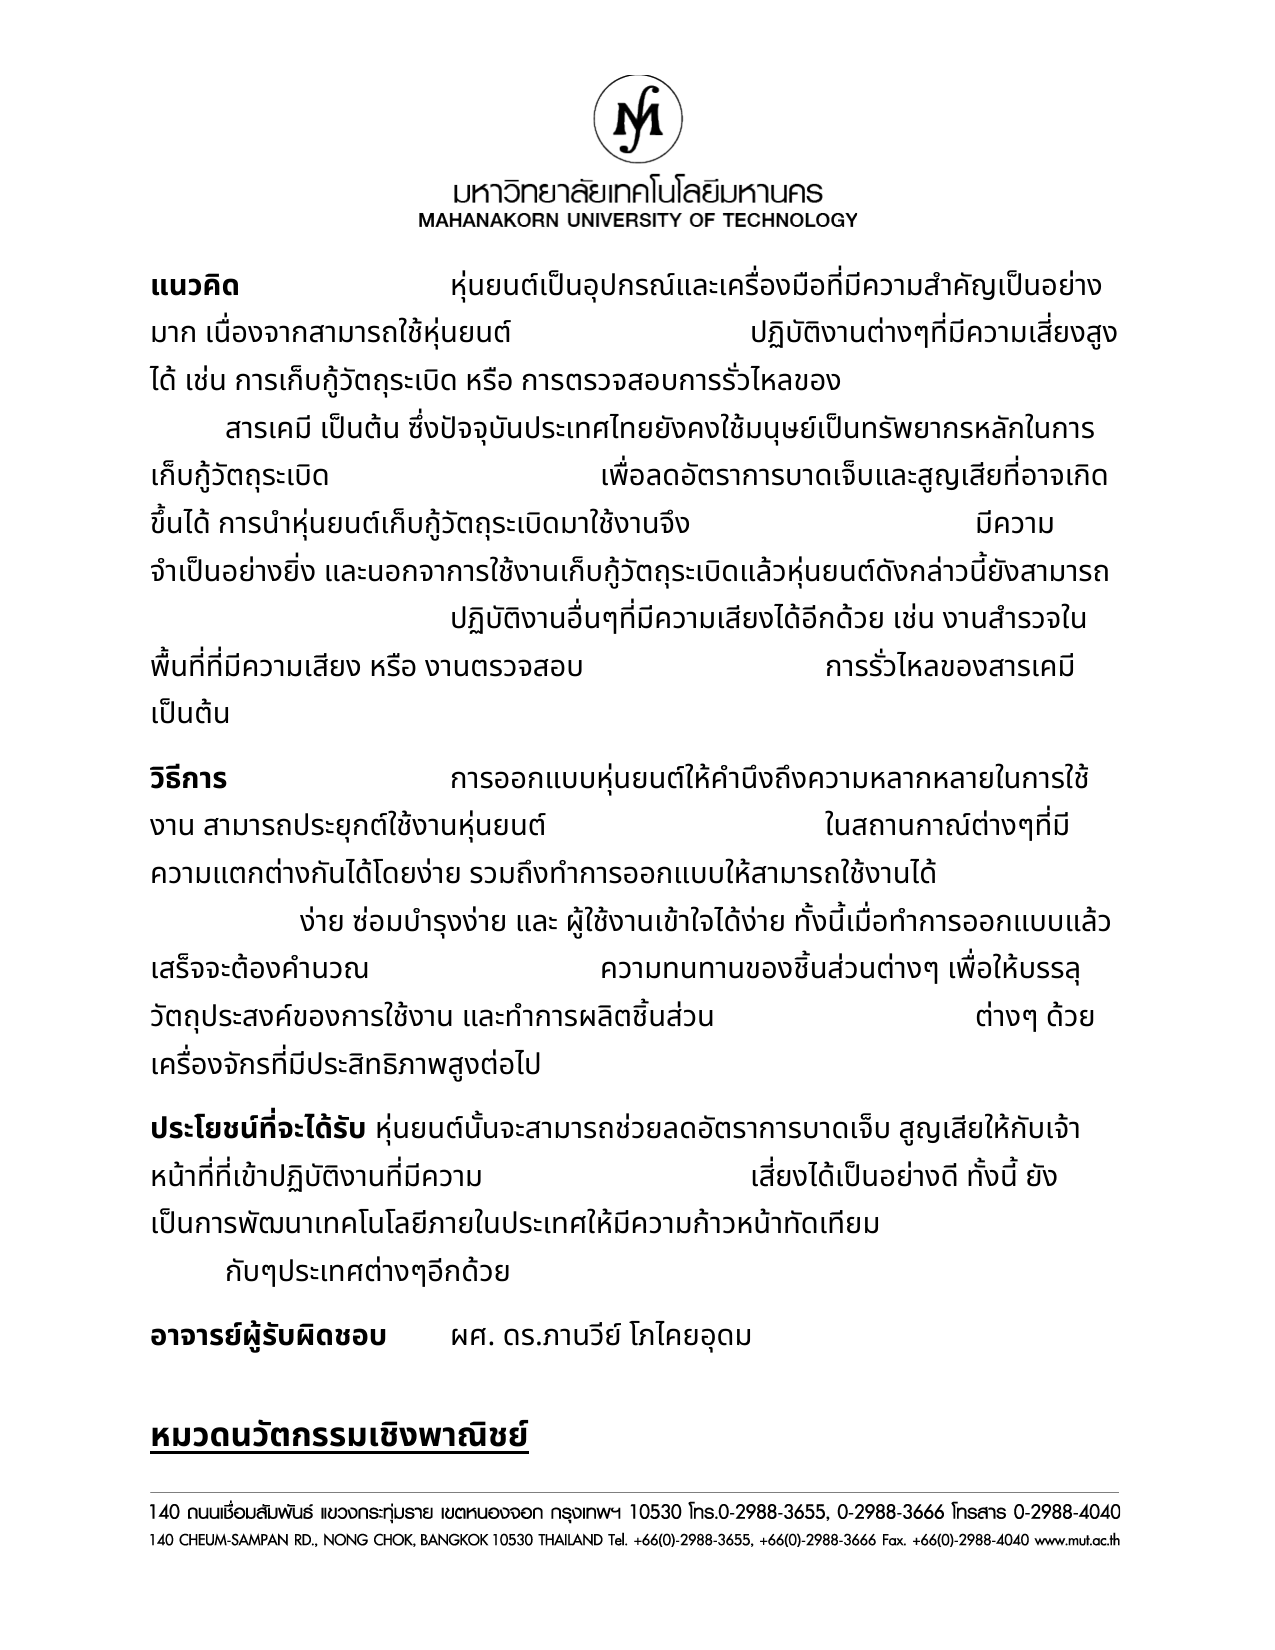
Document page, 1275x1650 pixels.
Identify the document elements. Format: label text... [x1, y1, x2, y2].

text ประโยชน์ที่จะได้รับ หุ่นยนต์นั้นจะสามารถช่วยลดอัตราการบาดเจ็บ สูญเสียให้กับเจ้าหน้าที่ที่เข้าปฏิบัติงานที่มีความ เสี่ยงได้เป็นอย่างดี ทั้งนี้ ยังเป็นการพัฒนาเทคโนโลยีภายในประเทศให้มีความก้าวหน้าทัดเทียม กับๆประเทศต่างๆอีกด้วย [150, 1107, 1125, 1294]
text อาจารย์ผู้รับผิดชอบ ผศ. ดร.ภานวีย์ โภไคยอุดม [150, 1315, 1125, 1359]
text หมวดนวัตกรรมเชิงพาณิชย์ [150, 1411, 1125, 1461]
picture [150, 1492, 1121, 1547]
picture [418, 75, 858, 236]
text วิธีการ การออกแบบหุ่นยนต์ให้คำนึงถึงความหลากหลายในการใช้งาน สามารถประยุกต์ใช้งานหุ่นยนต์ ในสถานกาณ์ต่างๆที่มีความแตกต่างกันได้โดยง่าย รวมถึงทำการออกแบบให้สามารถใช้งานได้ ง่าย ซ่อมบำรุงง่าย และ ผู้ใช้งานเข้าใจได้ง่าย ทั้งนี้เมื่อทำการออกแบบแล้วเสร็จจะต้องคำนวณ ความทนทานของชิ้นส่วนต่างๆ เพื่อให้บรรลุวัตถุประสงค์ของการใช้งาน และทำการผลิตชิ้นส่วน ต่างๆ ด้วยเครื่องจักรที่มีประสิทธิภาพสูงต่อไป [150, 757, 1125, 1087]
text แนวคิด หุ่นยนต์เป็นอุปกรณ์และเครื่องมือที่มีความสำคัญเป็นอย่างมาก เนื่องจากสามารถใช้หุ่นยนต์ ปฏิบัติงานต่างๆที่มีความเสี่ยงสูงได้ เช่น การเก็บกู้วัตถุระเบิด หรือ การตรวจสอบการรั่วไหลของ สารเคมี เป็นต้น ซึ่งปัจจุบันประเทศไทยยังคงใช้มนุษย์เป็นทรัพยากรหลักในการเก็บกู้วัตถุระเบิด เพื่อลดอัตราการบาดเจ็บและสูญเสียที่อาจเกิดขึ้นได้ การนำหุ่นยนต์เก็บกู้วัตถุระเบิดมาใช้งานจึง มีความจำเป็นอย่างยิ่ง และนอกจาการใช้งานเก็บกู้วัตถุระเบิดแล้วหุ่นยนต์ดังกล่าวนี้ยังสามารถ ปฏิบัติงานอื่นๆที่มีความเสียงได้อีกด้วย เช่น งานสำรวจในพื้นที่ที่มีความเสียง หรือ งานตรวจสอบ การรั่วไหลของสารเคมี เป็นต้น [150, 264, 1125, 737]
